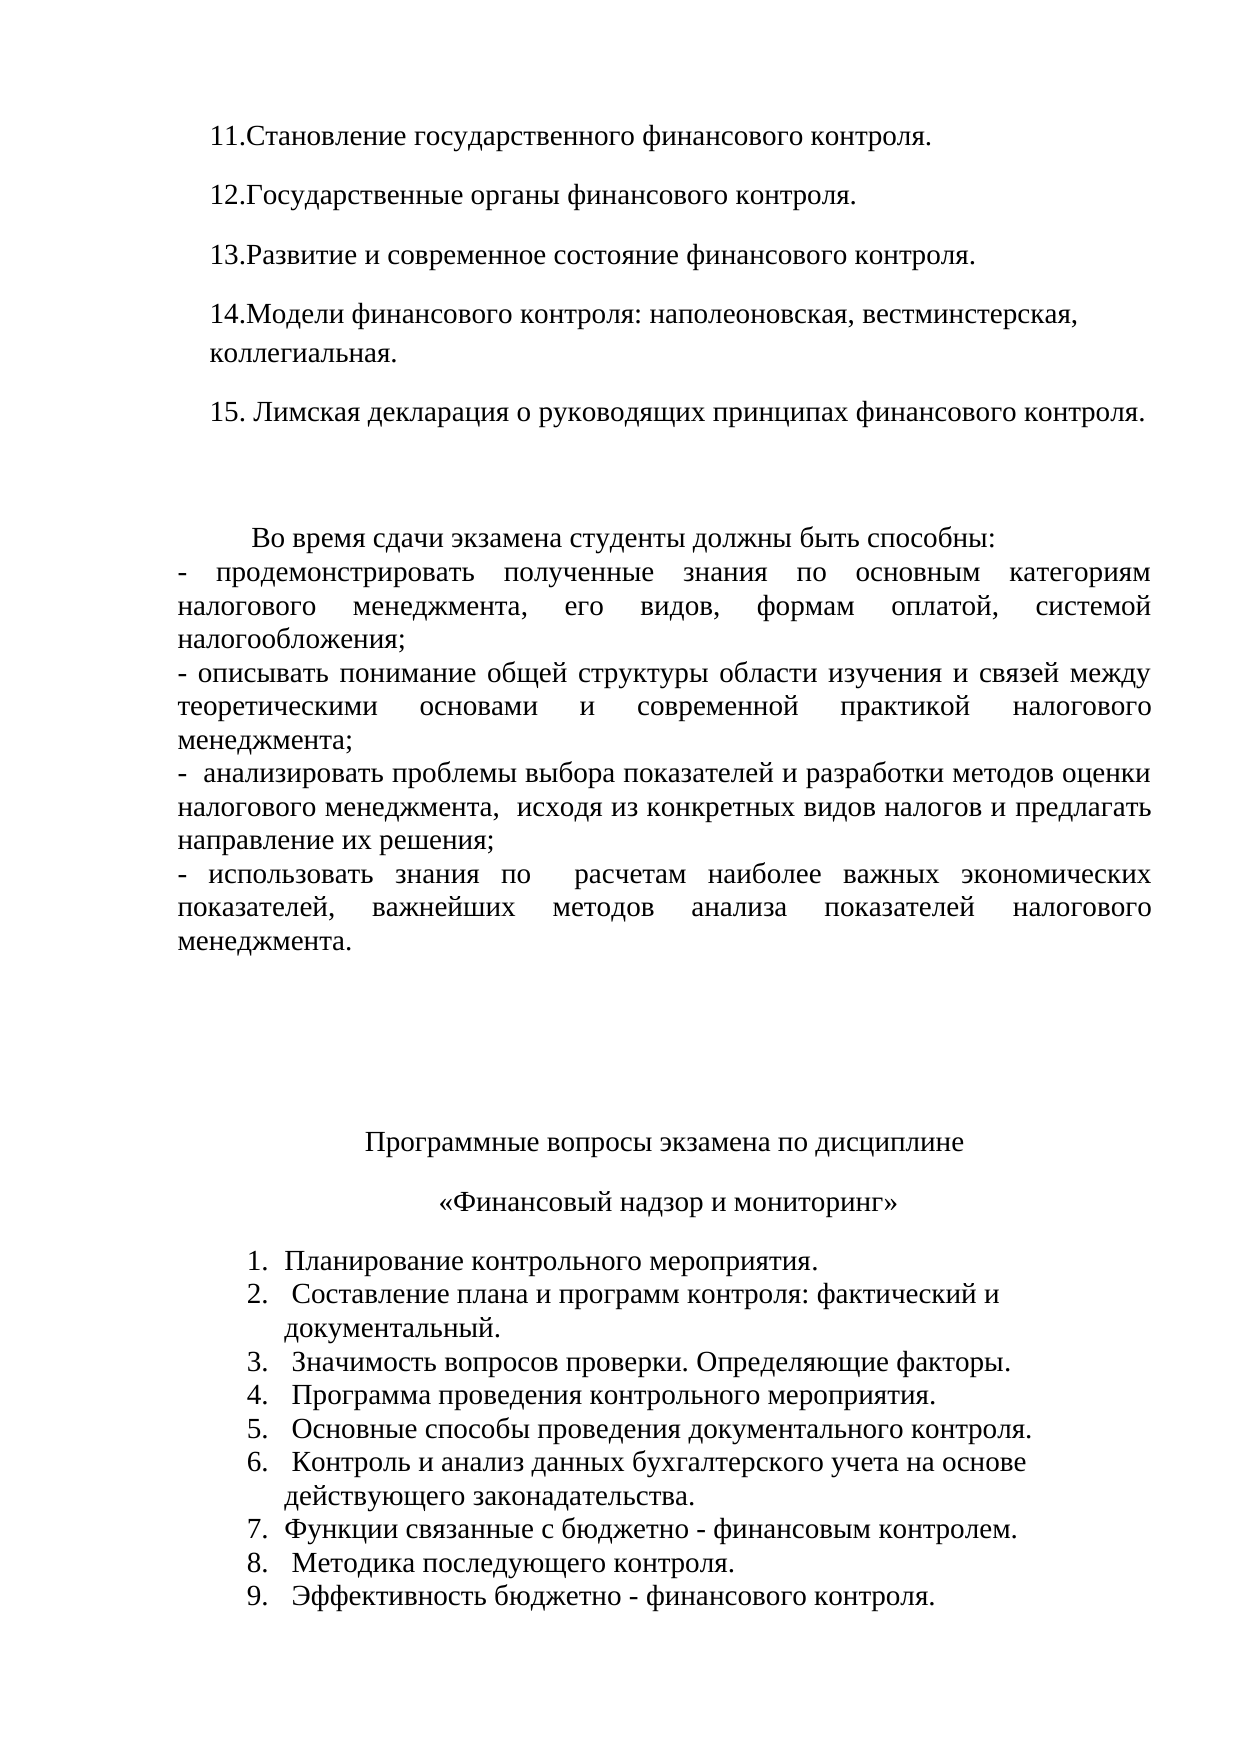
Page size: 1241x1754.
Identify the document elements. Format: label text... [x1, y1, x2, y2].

list Значимость вопросов проверки. Определяющие факторы. [247, 1344, 1152, 1377]
list Контроль и анализ данных бухгалтерского учета на основе действующего законадательства. [247, 1444, 1152, 1511]
list Методика последующего контроля. [247, 1545, 1152, 1578]
list Планирование контрольного мероприятия. [247, 1243, 1152, 1277]
list Составление плана и программ контроля: фактический и документальный. [247, 1277, 1152, 1344]
list Программа проведения контрольного мероприятия. [247, 1377, 1152, 1411]
text 14.Модели финансового контроля: наполеоновская, вестминстерская, коллегиальная. [209, 296, 1152, 368]
text 13.Развитие и современное состояние финансового контроля. [209, 237, 1152, 270]
text Во время сдачи экзамена студенты должны быть способны: [177, 521, 1152, 554]
text 15. Лимская декларация о руководящих принципах финансового контроля. [209, 394, 1152, 428]
list Основные способы проведения документального контроля. [247, 1411, 1152, 1444]
text «Финансовый надзор и мониторинг» [177, 1184, 1152, 1217]
text - продемонстрировать полученные знания по основным категориям налогового менеджмента, его видов, формам оплатой, системой налогообложения; [177, 554, 1152, 655]
text 11.Становление государственного финансового контроля. [209, 118, 1152, 152]
list Эффективность бюджетно - финансового контроля. [247, 1578, 1152, 1612]
text - описывать понимание общей структуры области изучения и связей между теоретическими основами и современной практикой налогового менеджмента; [177, 655, 1152, 755]
text 12.Государственные органы финансового контроля. [209, 177, 1152, 211]
text Программные вопросы экзамена по дисциплине [177, 1124, 1152, 1158]
text - анализировать проблемы выбора показателей и разработки методов оценки налогового менеджмента, исходя из конкретных видов налогов и предлагать направление их решения; [177, 755, 1152, 856]
list Функции связанные с бюджетно - финансовым контролем. [247, 1511, 1152, 1545]
text - использовать знания по расчетам наиболее важных экономических показателей, важнейших методов анализа показателей налогового менеджмента. [177, 856, 1152, 957]
